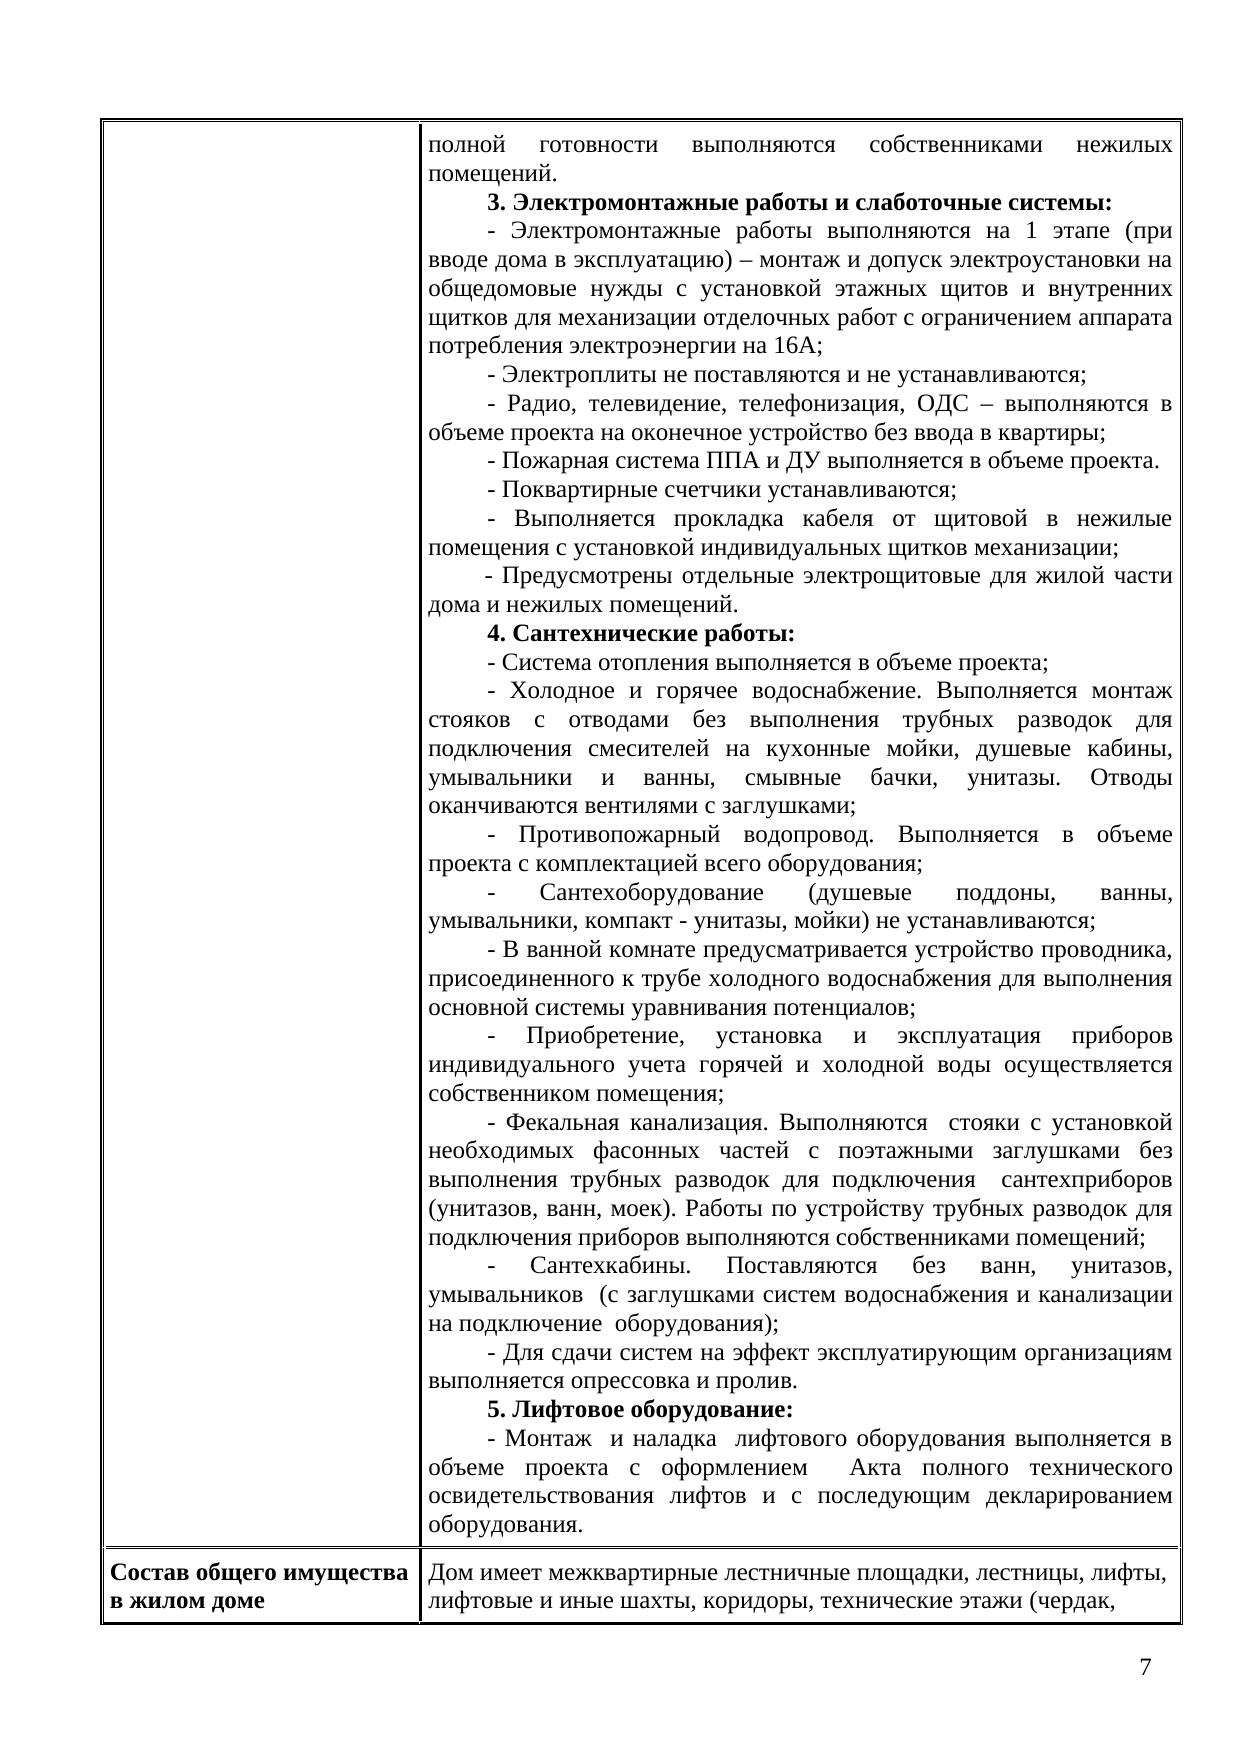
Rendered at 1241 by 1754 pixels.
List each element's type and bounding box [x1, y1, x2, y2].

table_cell [420, 122, 1180, 1546]
table_cell [102, 1546, 420, 1622]
table_cell [420, 1546, 1181, 1622]
table_cell [104, 120, 420, 1546]
